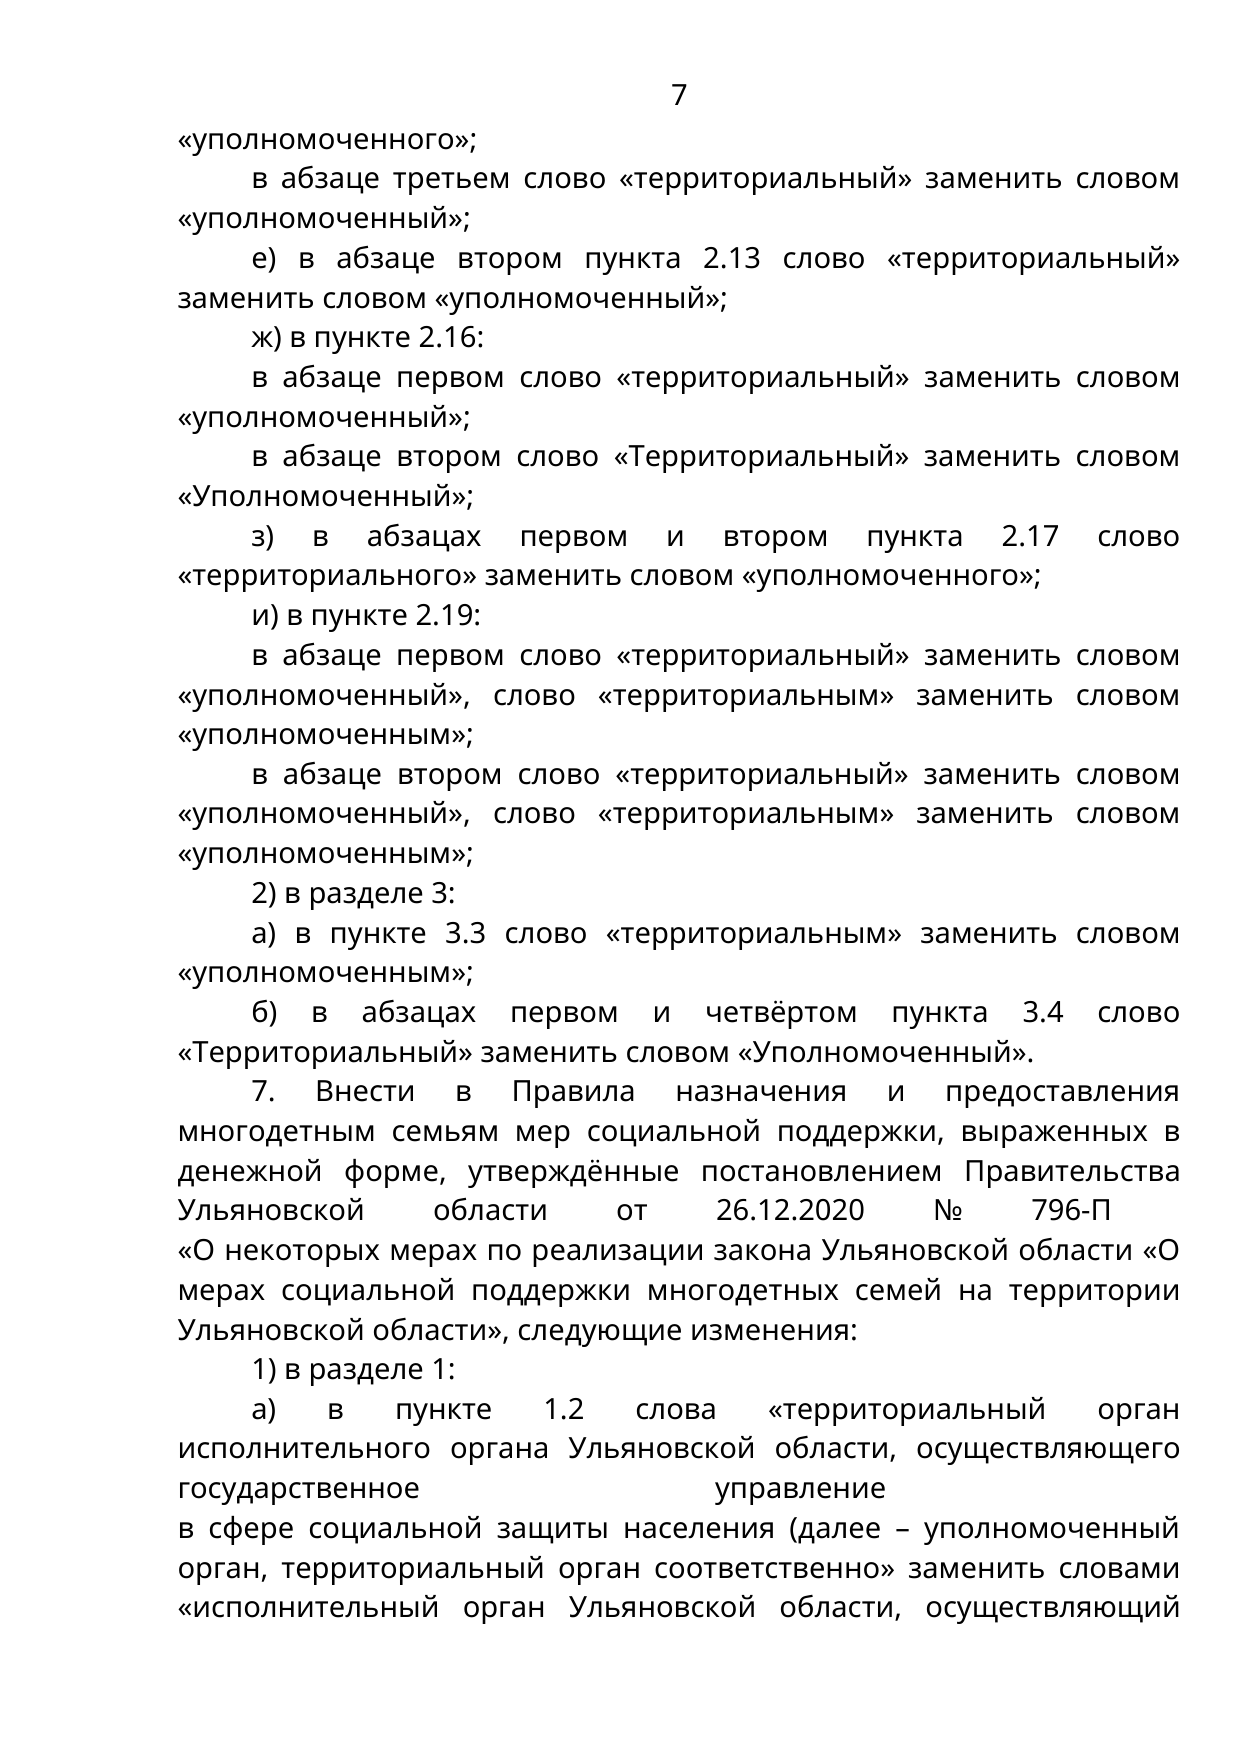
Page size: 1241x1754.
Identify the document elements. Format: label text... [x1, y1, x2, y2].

text в абзаце первом слово «территориальный» заменить словом «уполномоченный», слово «территориальным» заменить словом «уполномоченным»; [177, 634, 1181, 753]
text 7. Внести в Правила назначения и предоставления многодетным семьям мер социальной поддержки, выраженных в денежной форме, утверждённые постановлением Правительства Ульяновской области от 26.12.2020 № 796-П «О некоторых мерах по реализации закона Ульяновской области «О мерах социальной поддержки многодетных семей на территории Ульяновской области», следующие изменения: [177, 1071, 1181, 1348]
text в абзаце втором слово «Территориальный» заменить словом «Уполномоченный»; [177, 436, 1181, 515]
text в абзаце третьем слово «территориальный» заменить словом «уполномоченный»; [177, 158, 1181, 237]
text 2) в разделе 3: [177, 872, 1181, 912]
text в абзаце втором слово «территориальный» заменить словом «уполномоченный», слово «территориальным» заменить словом «уполномоченным»; [177, 753, 1181, 872]
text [177, 1388, 1181, 1626]
text б) в абзацах первом и четвёртом пункта 3.4 слово «Территориальный» заменить словом «Уполномоченный». [177, 991, 1181, 1071]
text и) в пункте 2.19: [177, 594, 1181, 634]
text з) в абзацах первом и втором пункта 2.17 слово «территориального» заменить словом «уполномоченного»; [177, 515, 1181, 594]
text е) в абзаце втором пункта 2.13 слово «территориальный» заменить словом «уполномоченный»; [177, 237, 1181, 317]
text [177, 118, 1181, 158]
text а) в пункте 3.3 слово «территориальным» заменить словом «уполномоченным»; [177, 912, 1181, 991]
text в абзаце первом слово «территориальный» заменить словом «уполномоченный»; [177, 356, 1181, 436]
text 1) в разделе 1: [177, 1348, 1181, 1388]
text ж) в пункте 2.16: [177, 317, 1181, 356]
